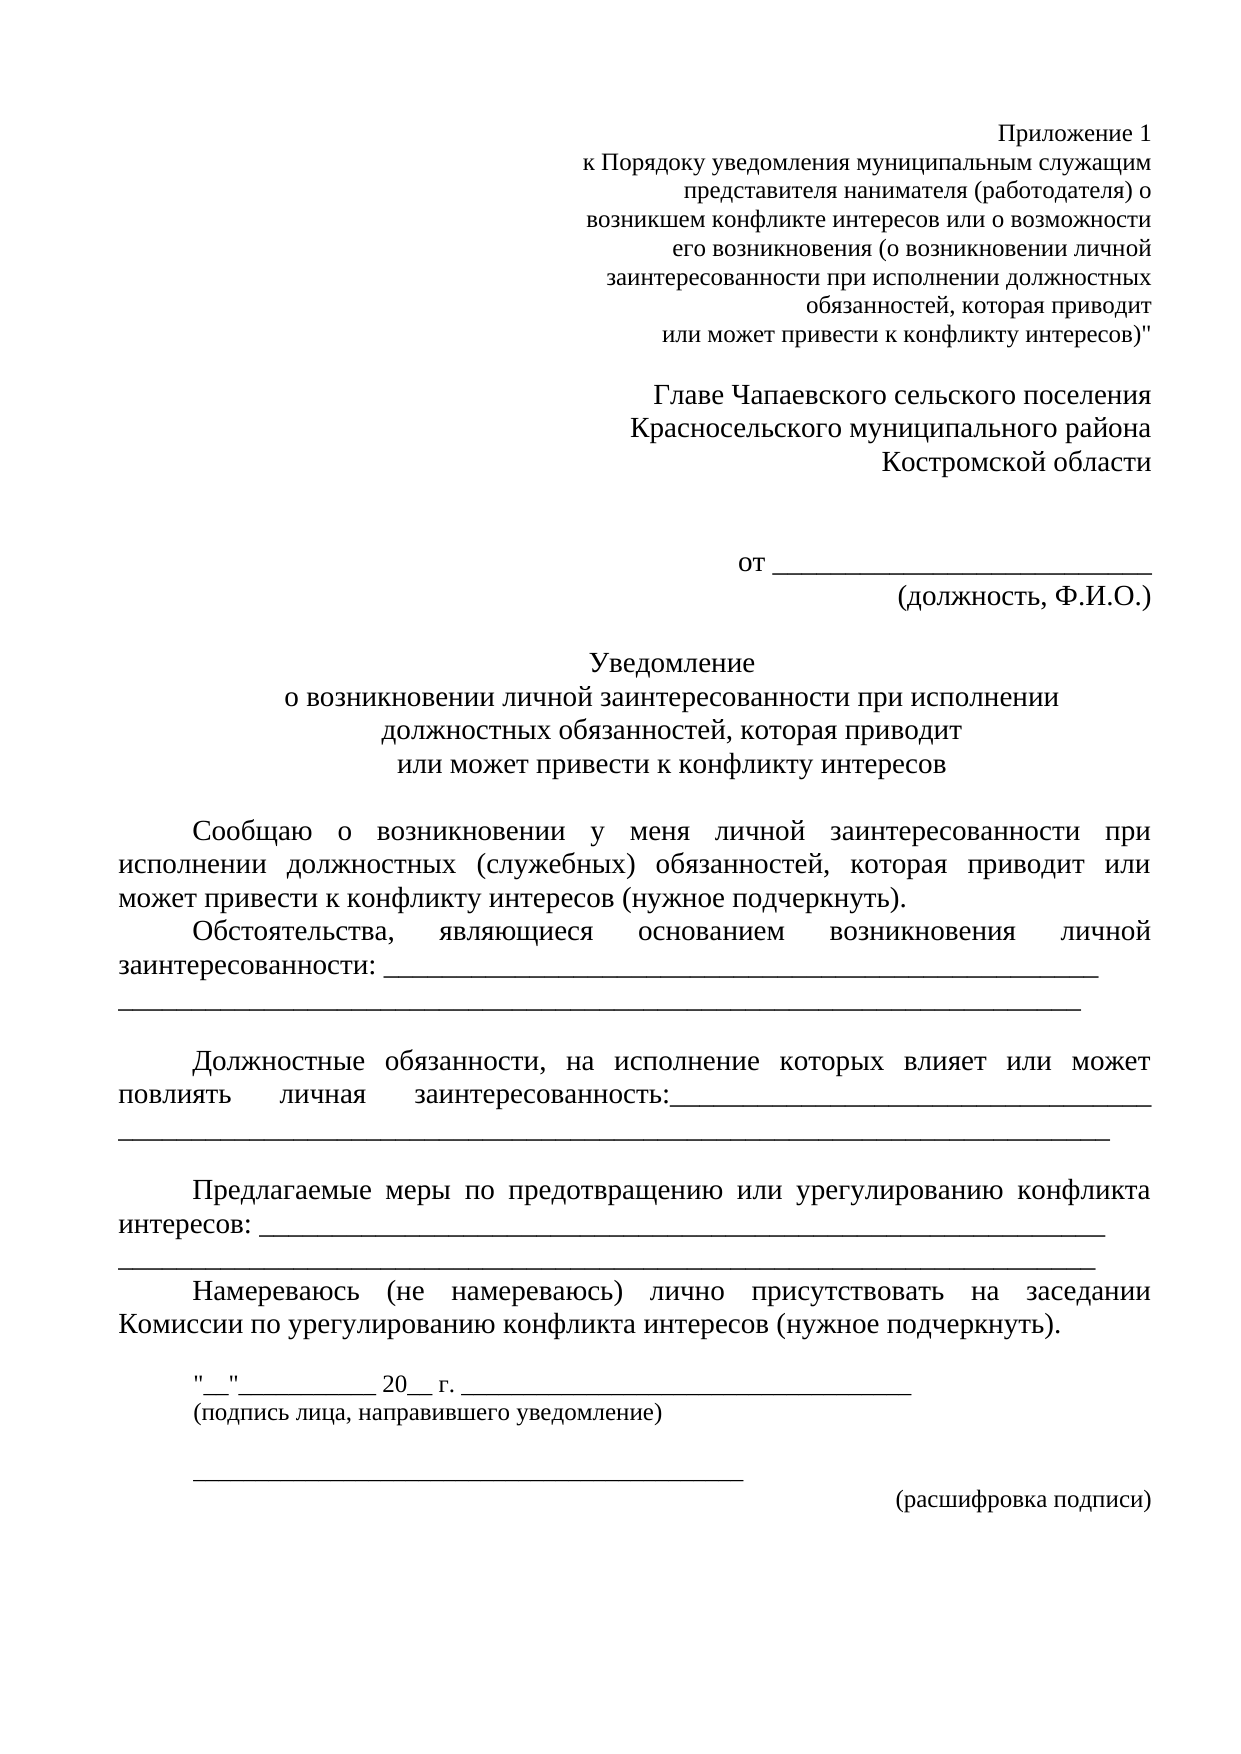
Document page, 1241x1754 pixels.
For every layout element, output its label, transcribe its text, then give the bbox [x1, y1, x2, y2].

text Приложение 1 [118, 118, 1152, 147]
text заинтересованности при исполнении должностных [118, 262, 1152, 291]
text ____________________________________________ [118, 1455, 1152, 1484]
text или может привести к конфликту интересов [118, 746, 1152, 779]
text (должность, Ф.И.О.) [118, 578, 1152, 612]
text должностных обязанностей, которая приводит [118, 712, 1152, 746]
text Намереваюсь (не намереваюсь) лично присутствовать на заседании Комиссии по урегулированию конфликта интересов (нужное подчеркнуть). [118, 1273, 1152, 1340]
text (подпись лица, направившего уведомление) [118, 1397, 1152, 1426]
text представителя нанимателя (работодателя) о [118, 176, 1152, 204]
text его возникновения (о возникновении личной [118, 233, 1152, 262]
text "__"___________ 20__ г. ____________________________________ [118, 1369, 1152, 1397]
text Должностные обязанности, на исполнение которых влияет или может повлиять личная заинтересованность:_________________________________ ____________________________________________________________________ [118, 1043, 1152, 1143]
text Сообщаю о возникновении у меня личной заинтересованности при исполнении должностных (служебных) обязанностей, которая приводит или может привести к конфликту интересов (нужное подчеркнуть). [118, 813, 1152, 913]
text к Порядоку уведомления муниципальным служащим [118, 147, 1152, 176]
text Предлагаемые меры по предотвращению или урегулированию конфликта интересов: __________________________________________________________ [118, 1172, 1152, 1239]
text или может привести к конфликту интересов)" [118, 319, 1152, 348]
text __________________________________________________________________ [118, 981, 1152, 1014]
text Обстоятельства, являющиеся основанием возникновения личной заинтересованности: _________________________________________________ [118, 913, 1152, 981]
text возникшем конфликте интересов или о возможности [118, 204, 1152, 233]
text Красносельского муниципального района [118, 410, 1152, 444]
text от __________________________ [118, 544, 1152, 578]
text Уведомление [118, 645, 1152, 679]
text ___________________________________________________________________ [118, 1239, 1152, 1273]
text обязанностей, которая приводит [118, 291, 1152, 319]
text о возникновении личной заинтересованности при исполнении [118, 679, 1152, 712]
text Костромской области [118, 444, 1152, 477]
text Главе Чапаевского сельского поселения [118, 377, 1152, 410]
text (расшифровка подписи) [118, 1484, 1152, 1512]
